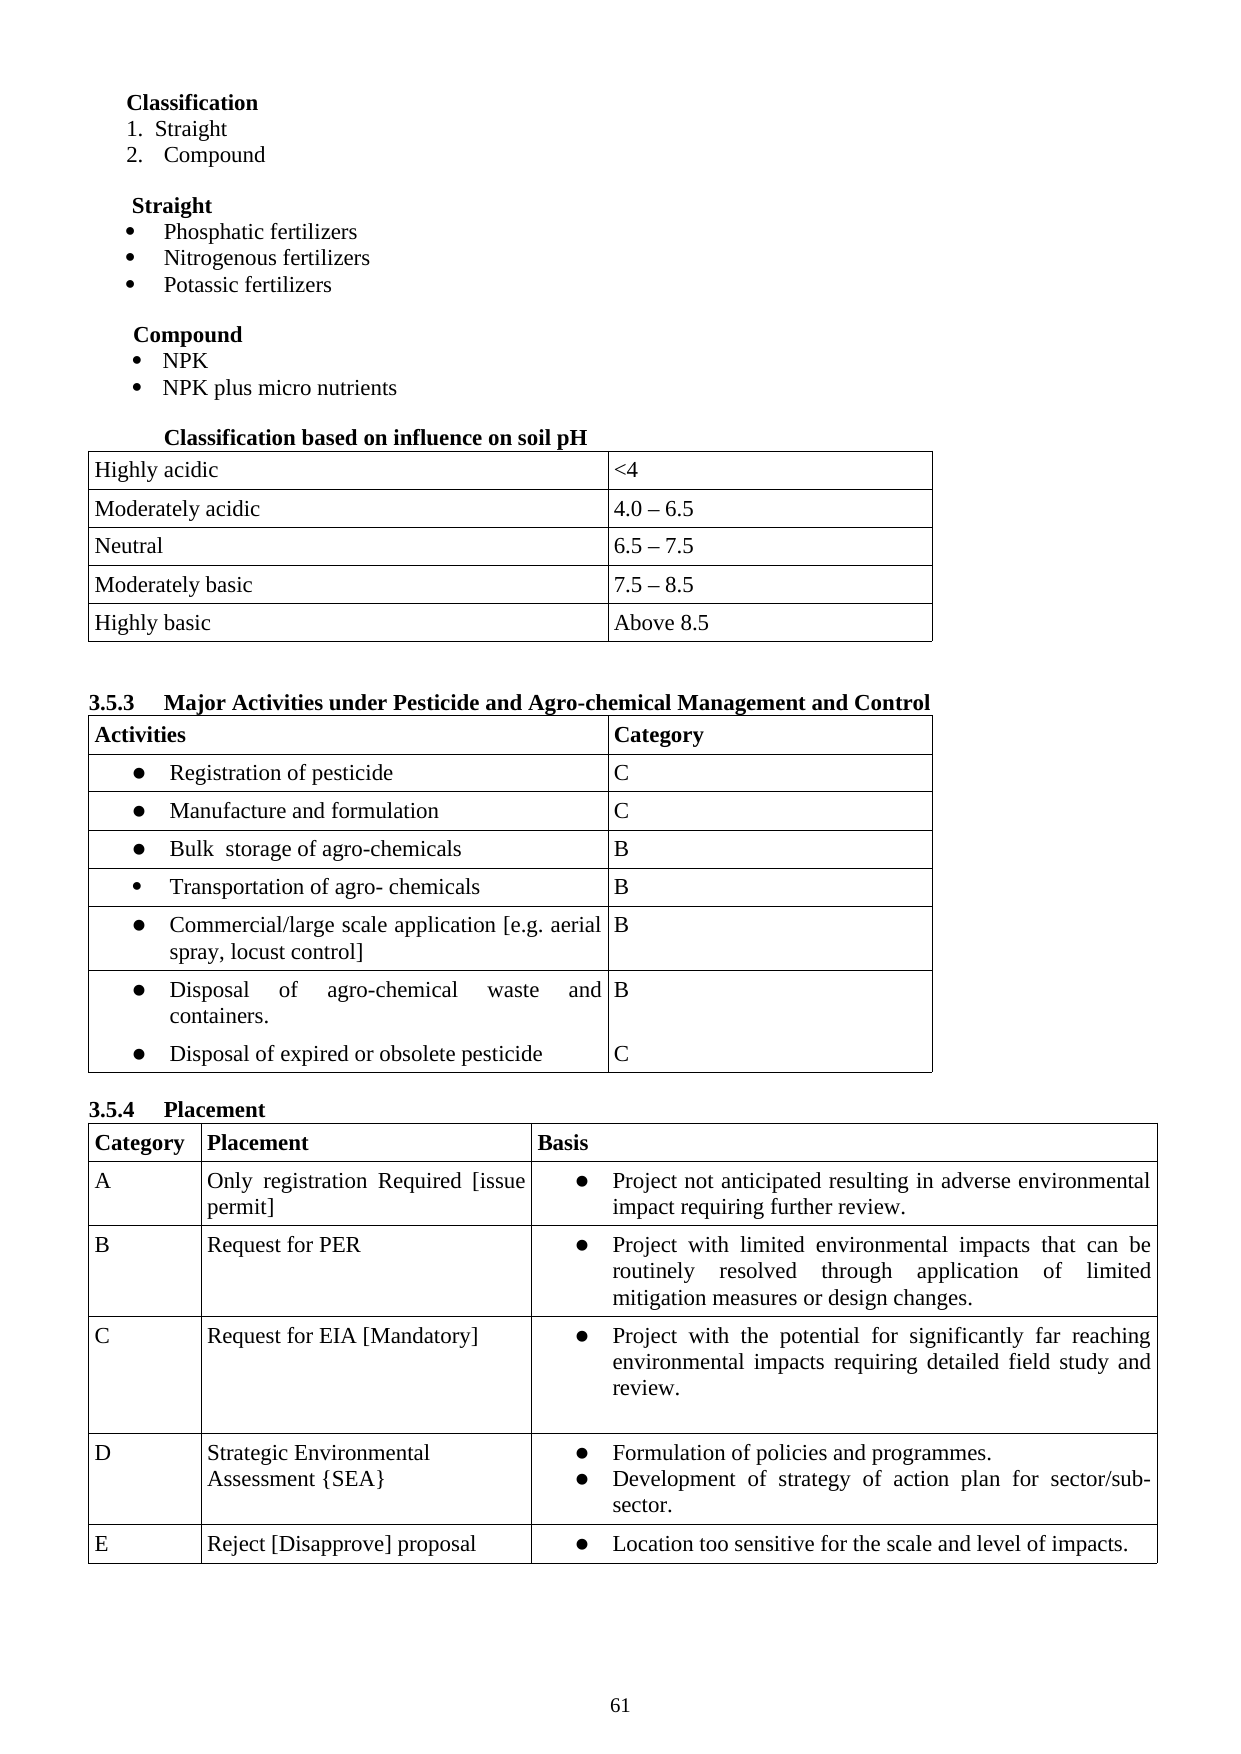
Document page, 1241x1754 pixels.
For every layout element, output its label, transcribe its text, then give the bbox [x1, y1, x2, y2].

list Phosphatic fertilizers [126, 218, 1152, 244]
table_cell 4.0 – 6.5 [609, 490, 932, 527]
table_cell B [609, 971, 932, 1034]
table_cell B [609, 907, 932, 970]
table_cell D [89, 1434, 201, 1524]
text Compound [88, 321, 1152, 347]
list NPK [133, 347, 1152, 374]
table_cell A [89, 1162, 201, 1225]
table_cell Project with limited environmental impacts that can be routinely resolved through application of limited mitigation measures or design changes. [532, 1226, 1157, 1316]
table_cell Manufacture and formulation [89, 792, 608, 829]
table_cell Moderately basic [89, 566, 608, 603]
table_cell E [89, 1525, 201, 1562]
table_cell Transportation of agro- chemicals [89, 869, 608, 906]
table_header Activities [89, 716, 608, 753]
table_header Category [609, 716, 932, 753]
table_cell C [609, 1034, 932, 1072]
table_cell Bulk storage of agro-chemicals [89, 831, 608, 867]
table_cell Location too sensitive for the scale and level of impacts. [532, 1525, 1157, 1562]
table_cell Registration of pesticide [89, 755, 608, 791]
table_cell Formulation of policies and programmes. Development of strategy of action plan for sector/sub-sector. [532, 1434, 1157, 1524]
table_header <4 [609, 452, 932, 489]
table_cell Reject [Disapprove] proposal [202, 1525, 531, 1562]
table_cell Project not anticipated resulting in adverse environmental impact requiring further review. [532, 1162, 1157, 1225]
table_cell Disposal of expired or obsolete pesticide [89, 1034, 608, 1072]
list Potassic fertilizers [126, 271, 1152, 297]
text 3.5.3 Major Activities under Pesticide and Agro-chemical Management and Control [88, 689, 1152, 715]
text 1. Straight [126, 115, 1152, 141]
text Classification based on influence on soil pH [88, 424, 1152, 451]
table_cell Commercial/large scale application [e.g. aerial spray, locust control] [89, 907, 608, 970]
table_cell Above 8.5 [609, 604, 932, 641]
table_cell C [89, 1317, 201, 1433]
text 2. Compound [126, 141, 1152, 168]
table_header Basis [532, 1124, 1157, 1161]
table_cell 7.5 – 8.5 [609, 566, 932, 603]
table_cell Disposal of agro-chemical waste and containers. [89, 971, 608, 1034]
list NPK plus micro nutrients [133, 374, 1152, 400]
table_cell C [609, 792, 932, 829]
list 3.5.4 Placement [88, 1096, 1152, 1123]
table_cell Moderately acidic [89, 490, 608, 527]
table_cell 6.5 – 7.5 [609, 528, 932, 565]
table_cell Request for EIA [Mandatory] [202, 1317, 531, 1433]
table_cell Neutral [89, 528, 608, 565]
table_cell B [89, 1226, 201, 1316]
table_cell C [609, 755, 932, 791]
list Nitrogenous fertilizers [126, 244, 1152, 271]
table_cell Project with the potential for significantly far reaching environmental impacts requiring detailed field study and review. [532, 1317, 1157, 1433]
table_cell B [609, 831, 932, 867]
table_cell Only registration Required [issue permit] [202, 1162, 531, 1225]
table_header Category [89, 1124, 201, 1161]
text Classification [126, 88, 1152, 115]
table_cell Request for PER [202, 1226, 531, 1316]
table_header Highly acidic [89, 452, 608, 489]
table_cell Strategic Environmental Assessment {SEA} [202, 1434, 531, 1524]
table_cell Highly basic [89, 604, 608, 641]
table_cell B [609, 869, 932, 906]
table_header Placement [202, 1124, 531, 1161]
text Straight [88, 192, 1152, 218]
